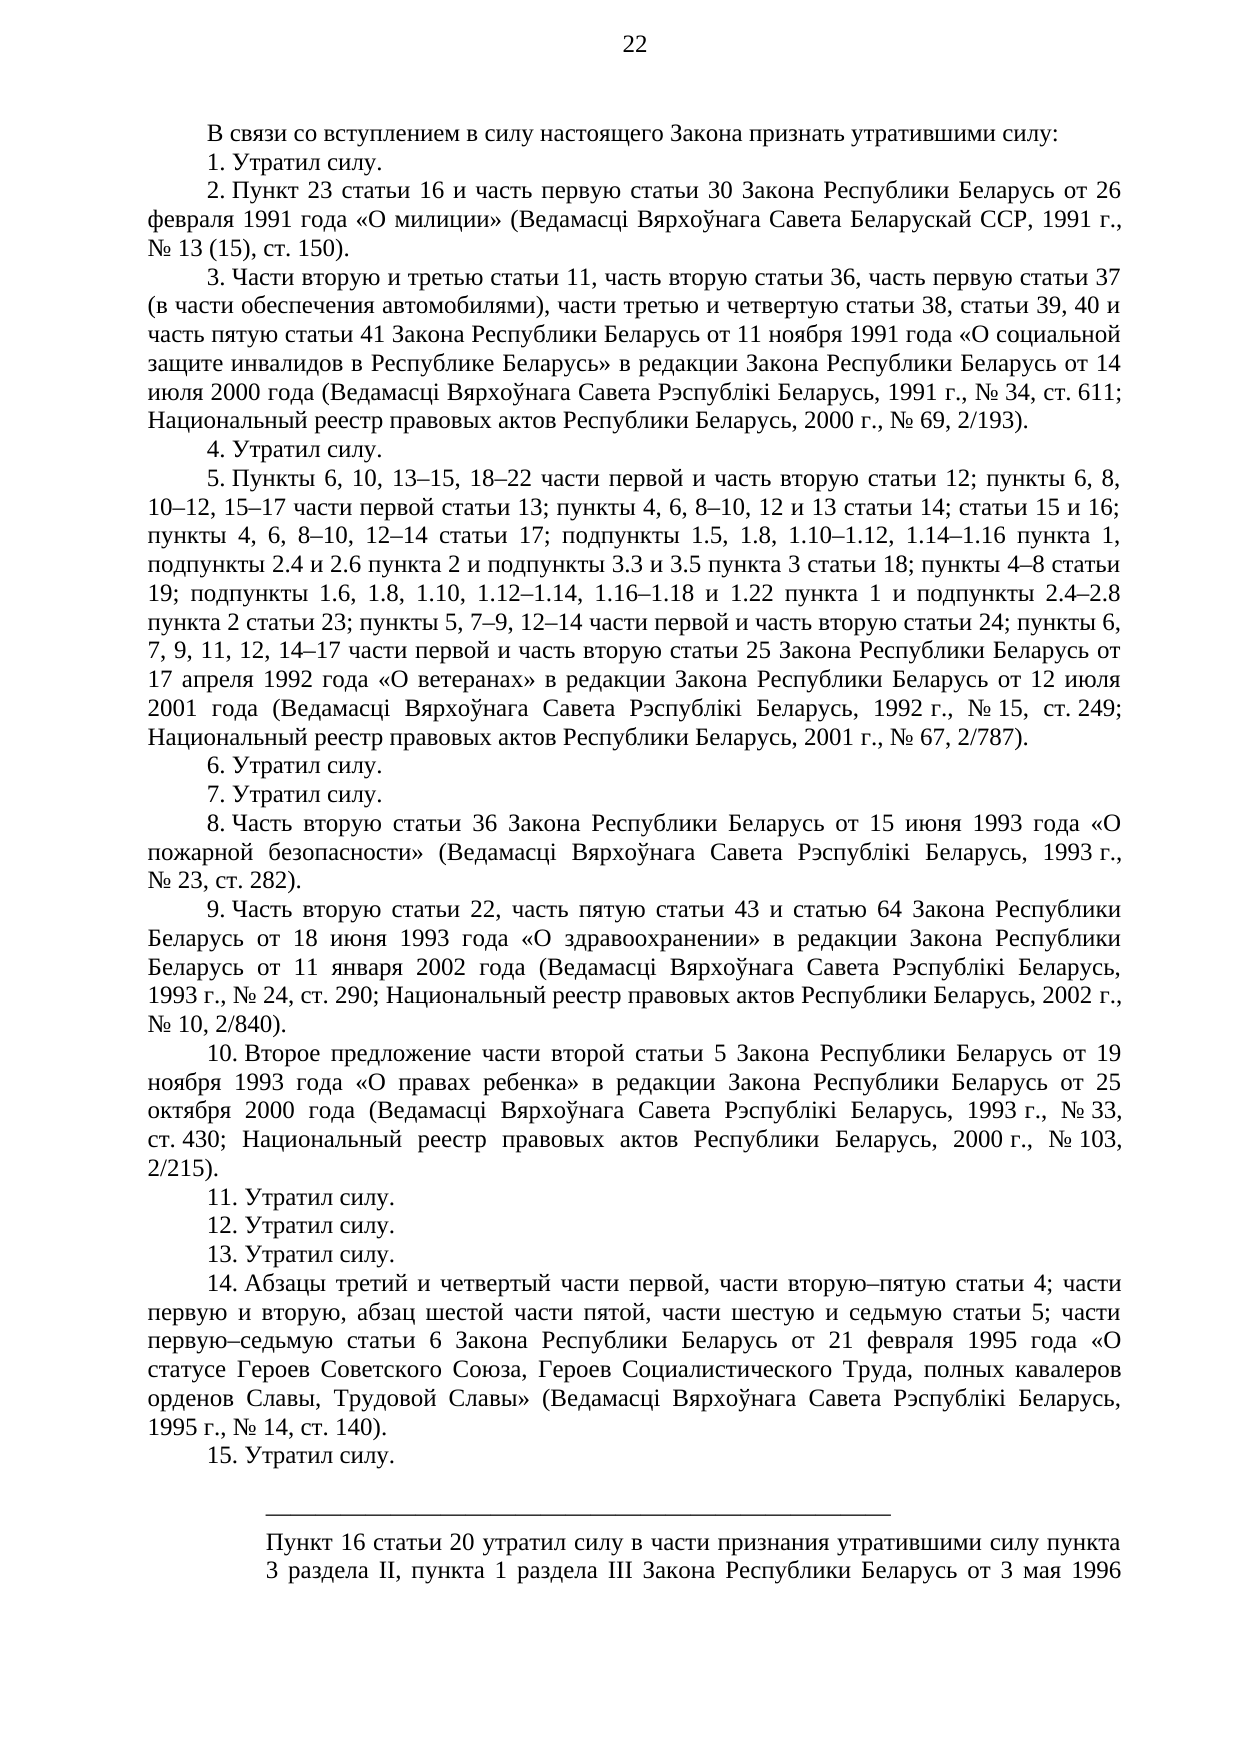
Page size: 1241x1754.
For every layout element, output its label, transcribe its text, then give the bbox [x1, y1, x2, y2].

text 11. Утратил силу. [147, 1182, 1122, 1211]
text В связи со вступлением в силу настоящего Закона признать утратившими силу: [147, 118, 1122, 147]
text 1. Утратил силу. [147, 147, 1122, 176]
text 4. Утратил силу. [147, 434, 1122, 463]
text 12. Утратил силу. [147, 1211, 1122, 1239]
text 8. Часть вторую статьи 36 Закона Республики Беларусь от 15 июня 1993 года «О пожарной безопасности» (Ведамасцi Вярхоўнага Савета Рэспублiкi Беларусь, 1993 г., № 23, ст. 282). [147, 808, 1122, 894]
text 13. Утратил силу. [147, 1239, 1122, 1268]
text 15. Утратил силу. [147, 1441, 1122, 1469]
text 14. Абзацы третий и четвертый части первой, части вторую–пятую статьи 4; части первую и вторую, абзац шестой части пятой, части шестую и седьмую статьи 5; части первую–седьмую статьи 6 Закона Республики Беларусь от 21 февраля 1995 года «О статусе Героев Советского Союза, Героев Социалистического Труда, полных кавалеров орденов Славы, Трудовой Славы» (Ведамасцi Вярхоўнага Савета Рэспублiкi Беларусь, 1995 г., № 14, ст. 140). [147, 1268, 1122, 1441]
text 2. Пункт 23 статьи 16 и часть первую статьи 30 Закона Республики Беларусь от 26 февраля 1991 года «О милиции» (Ведамасцi Вярхоўнага Савета Беларускай ССР, 1991 г., № 13 (15), ст. 150). [147, 176, 1122, 262]
text 3. Части вторую и третью статьи 11, часть вторую статьи 36, часть первую статьи 37 (в части обеспечения автомобилями), части третью и четвертую статьи 38, статьи 39, 40 и часть пятую статьи 41 Закона Республики Беларусь от 11 ноября 1991 года «О социальной защите инвалидов в Республике Беларусь» в редакции Закона Республики Беларусь от 14 июля 2000 года (Ведамасцi Вярхоўнага Савета Рэспублiкi Беларусь, 1991 г., № 34, ст. 611; Национальный реестр правовых актов Республики Беларусь, 2000 г., № 69, 2/193). [147, 262, 1122, 434]
text 7. Утратил силу. [147, 779, 1122, 808]
text 10. Второе предложение части второй статьи 5 Закона Республики Беларусь от 19 ноября 1993 года «О правах ребенка» в редакции Закона Республики Беларусь от 25 октября 2000 года (Ведамасцi Вярхоўнага Савета Рэспублiкi Беларусь, 1993 г., № 33, ст. 430; Национальный реестр правовых актов Республики Беларусь, 2000 г., № 103, 2/215). [147, 1038, 1122, 1182]
text ————————————————————————— [266, 1498, 1122, 1527]
text 9. Часть вторую статьи 22, часть пятую статьи 43 и статью 64 Закона Республики Беларусь от 18 июня 1993 года «О здравоохранении» в редакции Закона Республики Беларусь от 11 января 2002 года (Ведамасцi Вярхоўнага Савета Рэспублiкi Беларусь, 1993 г., № 24, ст. 290; Национальный реестр правовых актов Республики Беларусь, 2002 г., № 10, 2/840). [147, 894, 1122, 1038]
text 6. Утратил силу. [147, 751, 1122, 779]
text 5. Пункты 6, 10, 13–15, 18–22 части первой и часть вторую статьи 12; пункты 6, 8, 10–12, 15–17 части первой статьи 13; пункты 4, 6, 8–10, 12 и 13 статьи 14; статьи 15 и 16; пункты 4, 6, 8–10, 12–14 статьи 17; подпункты 1.5, 1.8, 1.10–1.12, 1.14–1.16 пункта 1, подпункты 2.4 и 2.6 пункта 2 и подпункты 3.3 и 3.5 пункта 3 статьи 18; пункты 4–8 статьи 19; подпункты 1.6, 1.8, 1.10, 1.12–1.14, 1.16–1.18 и 1.22 пункта 1 и подпункты 2.4–2.8 пункта 2 статьи 23; пункты 5, 7–9, 12–14 части первой и часть вторую статьи 24; пункты 6, 7, 9, 11, 12, 14–17 части первой и часть вторую статьи 25 Закона Республики Беларусь от 17 апреля 1992 года «О ветеранах» в редакции Закона Республики Беларусь от 12 июля 2001 года (Ведамасцi Вярхоўнага Савета Рэспублiкi Беларусь, 1992 г., № 15, ст. 249; Национальный реестр правовых актов Республики Беларусь, 2001 г., № 67, 2/787). [147, 463, 1122, 751]
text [266, 1527, 1122, 1584]
